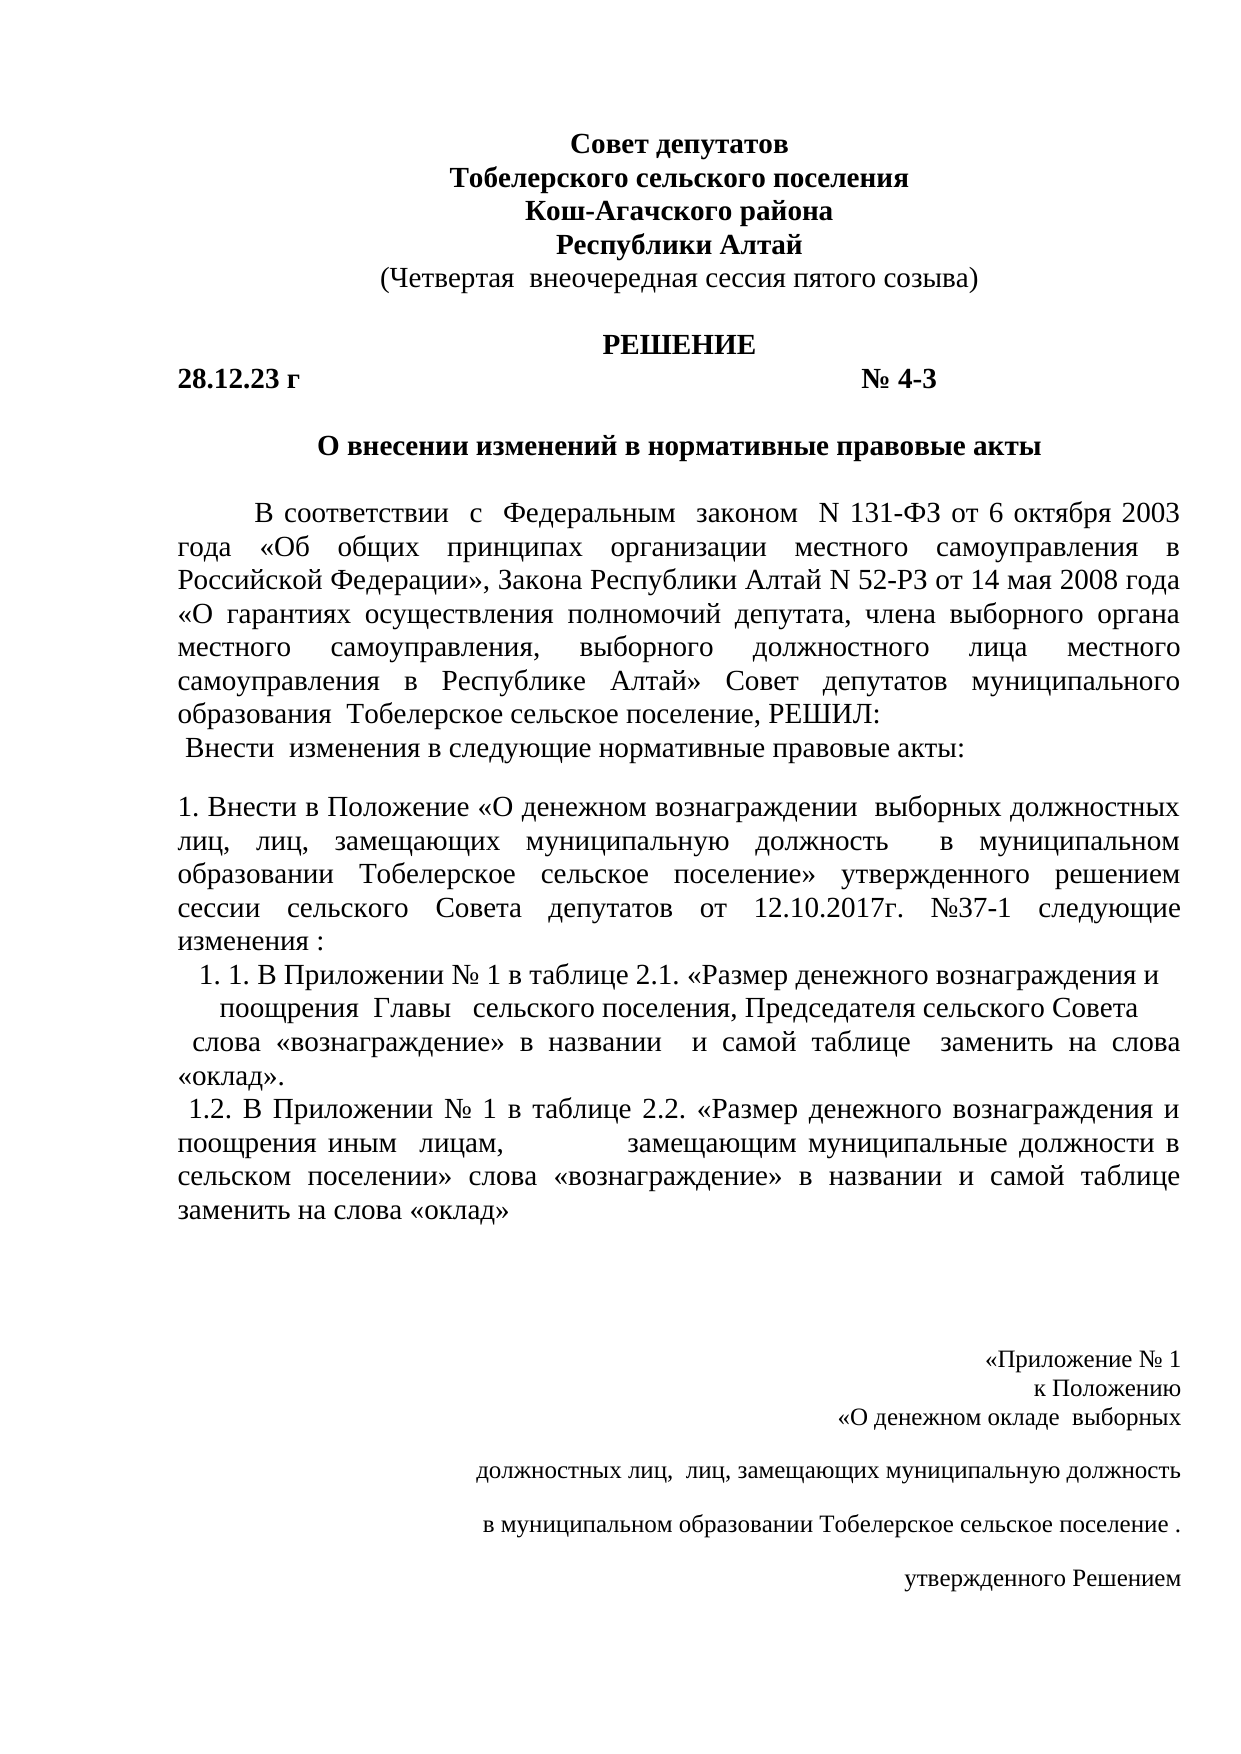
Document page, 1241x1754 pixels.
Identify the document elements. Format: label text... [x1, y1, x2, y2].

text В соответствии с Федеральным законом N 131-ФЗ от 6 октября 2003 года «Об общих принципах организации местного самоуправления в Российской Федерации», Закона Республики Алтай N 52-РЗ от 14 мая 2008 года «О гарантиях осуществления полномочий депутата, члена выборного органа местного самоуправления, выборного должностного лица местного самоуправления в Республике Алтай» Совет депутатов муниципального образования Тобелерское сельское поселение, РЕШИЛ: [177, 495, 1181, 730]
text 1. 1. В Приложении № 1 в таблице 2.1. «Размер денежного вознаграждения и поощрения Главы сельского поселения, Председателя сельского Совета [177, 957, 1181, 1024]
text должностных лиц, лиц, замещающих муниципальную должность [177, 1456, 1181, 1484]
text Тобелерского сельского поселения [177, 160, 1181, 193]
text в муниципальном образовании Тобелерское сельское поселение . [177, 1509, 1181, 1538]
text слова «вознаграждение» в названии и самой таблице заменить на слова «оклад». [177, 1024, 1181, 1091]
text Республики Алтай [177, 227, 1181, 260]
text «Приложение № 1 [177, 1344, 1181, 1373]
text 1.2. В Приложении № 1 в таблице 2.2. «Размер денежного вознаграждения и поощрения иным лицам, замещающим муниципальные должности в сельском поселении» слова «вознаграждение» в названии и самой таблице заменить на слова «оклад» [177, 1091, 1181, 1225]
text «О денежном окладе выборных [177, 1402, 1181, 1430]
text О внесении изменений в нормативные правовые акты [177, 428, 1181, 462]
text 28.12.23 г № 4-3 [177, 361, 1181, 394]
text Кош-Агачского района [177, 193, 1181, 227]
text к Положению [177, 1373, 1181, 1402]
text Совет депутатов [177, 126, 1181, 160]
text утвержденного Решением [177, 1563, 1181, 1592]
text Внести изменения в следующие нормативные правовые акты: [185, 730, 1181, 763]
text (Четвертая внеочередная сессия пятого созыва) [177, 260, 1181, 294]
text 1. Внести в Положение «О денежном вознаграждении выборных должностных лиц, лиц, замещающих муниципальную должность в муниципальном образовании Тобелерское сельское поселение» утвержденного решением сессии сельского Совета депутатов от 12.10.2017г. №37-1 следующие изменения : [177, 789, 1181, 957]
text РЕШЕНИЕ [177, 327, 1181, 361]
